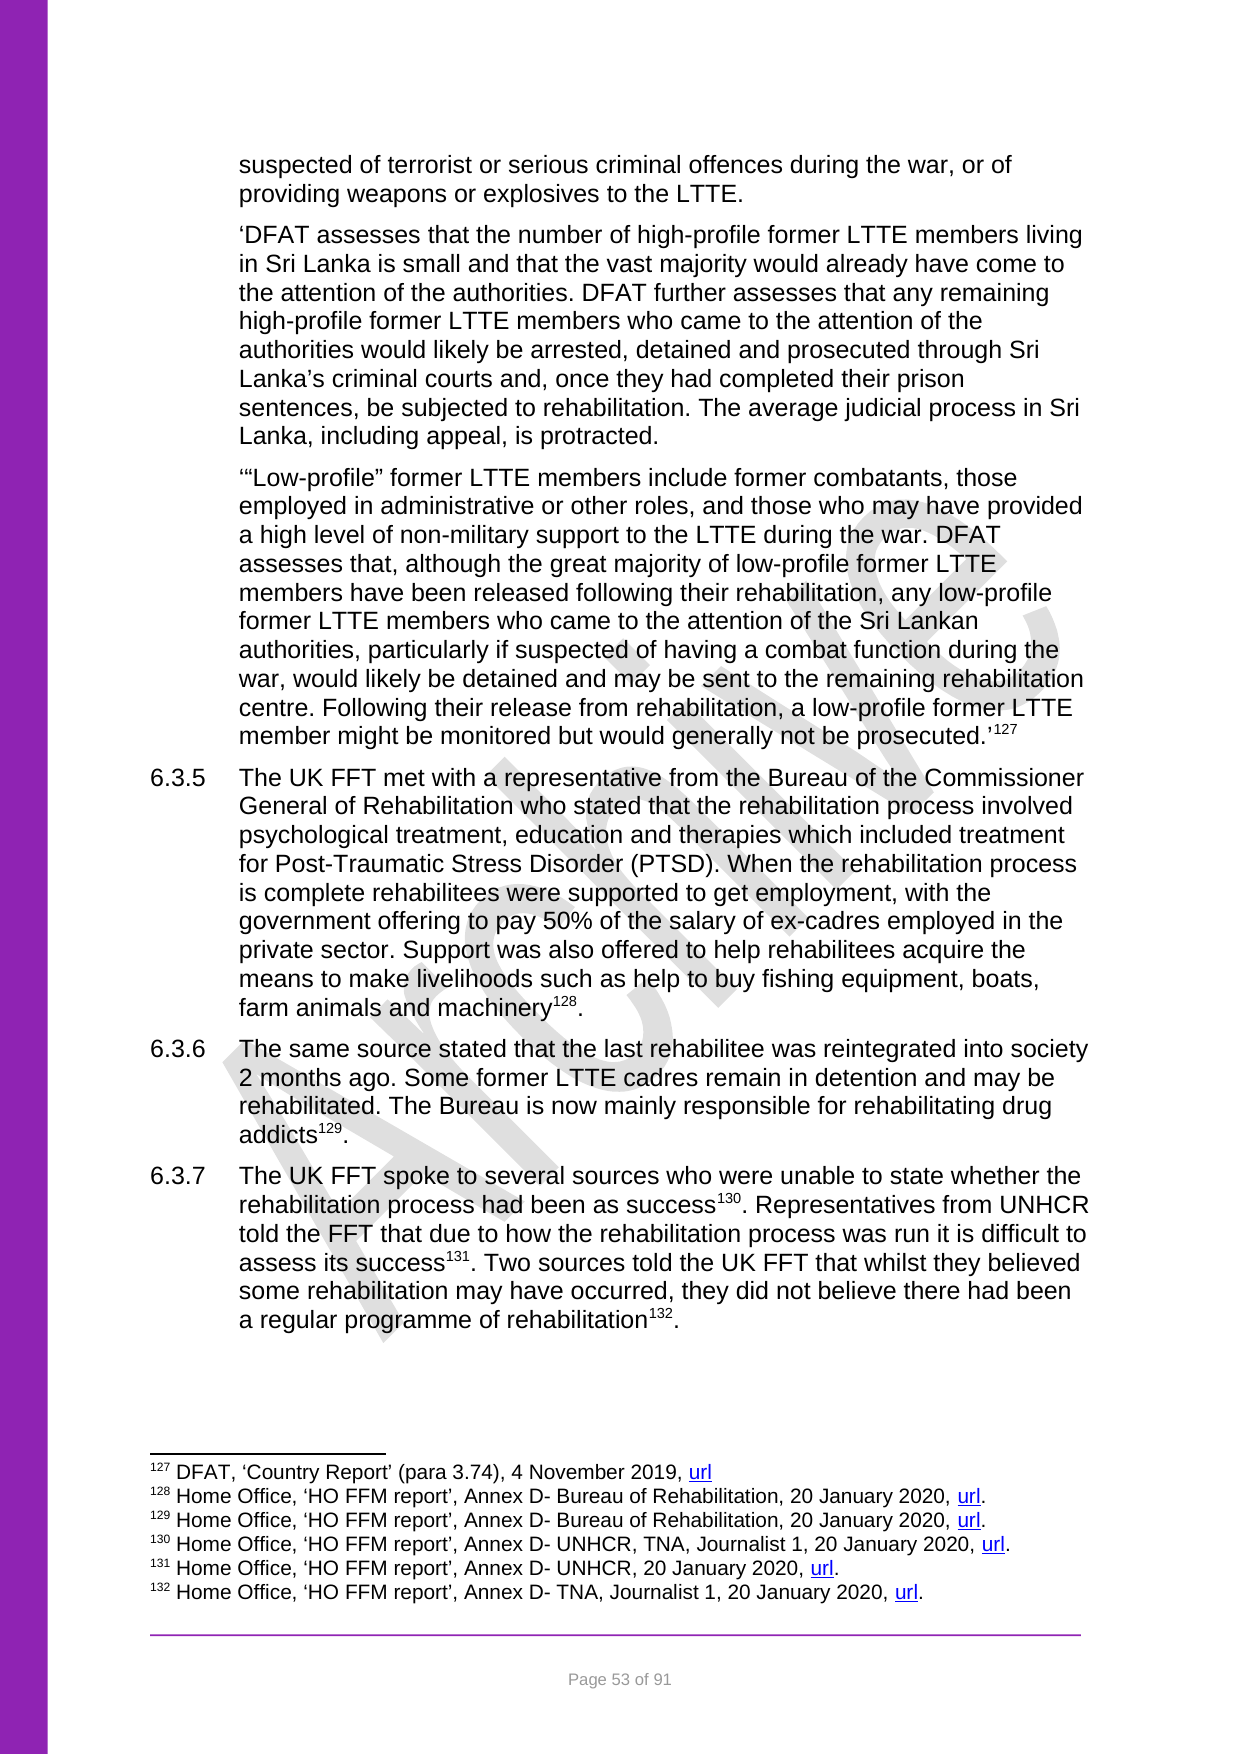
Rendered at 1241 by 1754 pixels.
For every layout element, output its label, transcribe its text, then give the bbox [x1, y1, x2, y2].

list ‘DFAT assesses that the number of high-profile former LTTE members living in Sri Lanka is small and that the vast majority would already have come to the attention of the authorities. DFAT further assesses that any remaining high-profile former LTTE members who came to the attention of the authorities would likely be arrested, detained and prosecuted through Sri Lanka’s criminal courts and, once they had completed their prison sentences, be subjected to rehabilitation. The average judicial process in Sri Lanka, including appeal, is protracted. [239, 220, 1090, 450]
list The UK FFT spoke to several sources who were unable to state whether the rehabilitation process had been as success. Representatives from UNHCR told the FFT that due to how the rehabilitation process was run it is difficult to assess its success. Two sources told the UK FFT that whilst they believed some rehabilitation may have occurred, they did not believe there had been a regular programme of rehabilitation. [150, 1161, 1090, 1334]
list The UK FFT met with a representative from the Bureau of the Commissioner General of Rehabilitation who stated that the rehabilitation process involved psychological treatment, education and therapies which included treatment for Post-Traumatic Stress Disorder (PTSD). When the rehabilitation process is complete rehabilitees were supported to get employment, with the government offering to pay 50% of the salary of ex-cadres employed in the private sector. Support was also offered to help rehabilitees acquire the means to make livelihoods such as help to buy fishing equipment, boats, farm animals and machinery. [150, 762, 1090, 1021]
list The same source stated that the last rehabilitee was reintegrated into society 2 months ago. Some former LTTE cadres remain in detention and may be rehabilitated. The Bureau is now mainly responsible for rehabilitating drug addicts. [150, 1034, 1090, 1149]
list ‘“Low-profile” former LTTE members include former combatants, those employed in administrative or other roles, and those who may have provided a high level of non-military support to the LTTE during the war. DFAT assesses that, although the great majority of low-profile former LTTE members have been released following their rehabilitation, any low-profile former LTTE members who came to the attention of the Sri Lankan authorities, particularly if suspected of having a combat function during the war, would likely be detained and may be sent to the remaining rehabilitation centre. Following their release from rehabilitation, a low-profile former LTTE member might be monitored but would generally not be prosecuted.’ [239, 462, 1090, 750]
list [239, 150, 1090, 207]
